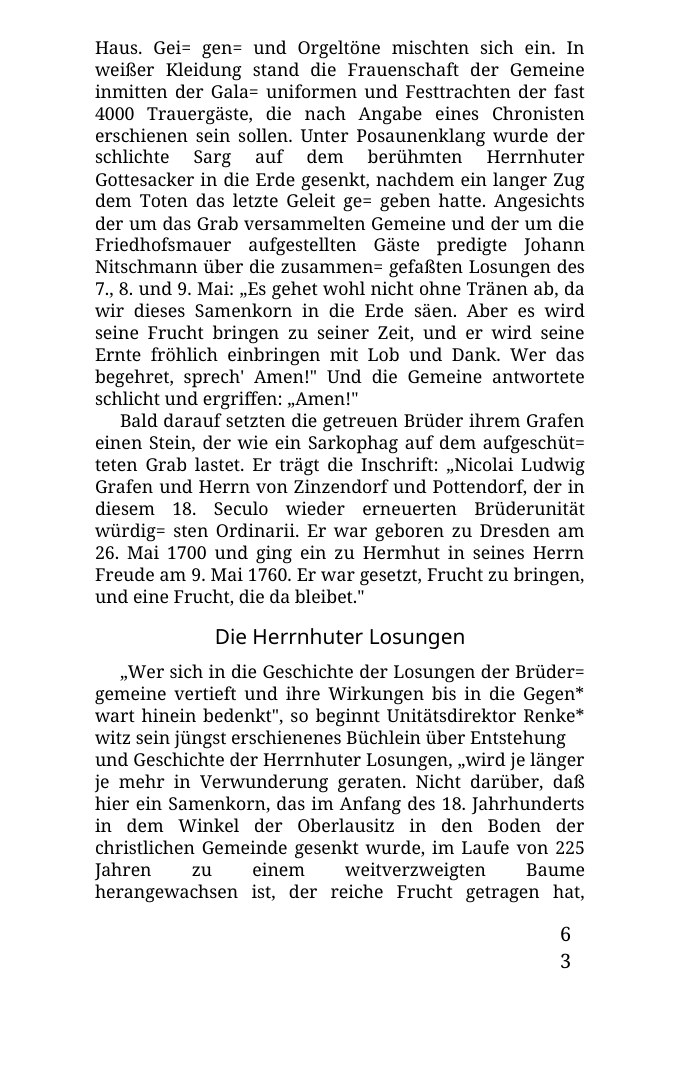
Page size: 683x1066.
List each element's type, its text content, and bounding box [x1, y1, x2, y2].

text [95, 37, 585, 410]
text Bald darauf setzten die getreuen Brüder ihrem Grafen einen Stein, der wie ein Sarkophag auf dem aufgeschüt= teten Grab lastet. Er trägt die Inschrift: „Nicolai Ludwig Grafen und Herrn von Zinzendorf und Pottendorf, der in diesem 18. Seculo wieder erneuerten Brüderunität würdig= sten Ordinarii. Er war geboren zu Dresden am 26. Mai 1700 und ging ein zu Hermhut in seines Herrn Freude am 9. Mai 1760. Er war gesetzt, Frucht zu bringen, und eine Frucht, die da bleibet." [95, 410, 585, 608]
text „Wer sich in die Geschichte der Losungen der Brüder= gemeine vertieft und ihre Wirkungen bis in die Gegen* wart hinein bedenkt", so beginnt Unitätsdirektor Renke* witz sein jüngst erschienenes Büchlein über Entstehung [95, 661, 585, 749]
subtitle Die Herrnhuter Losungen [95, 628, 585, 648]
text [95, 749, 585, 903]
